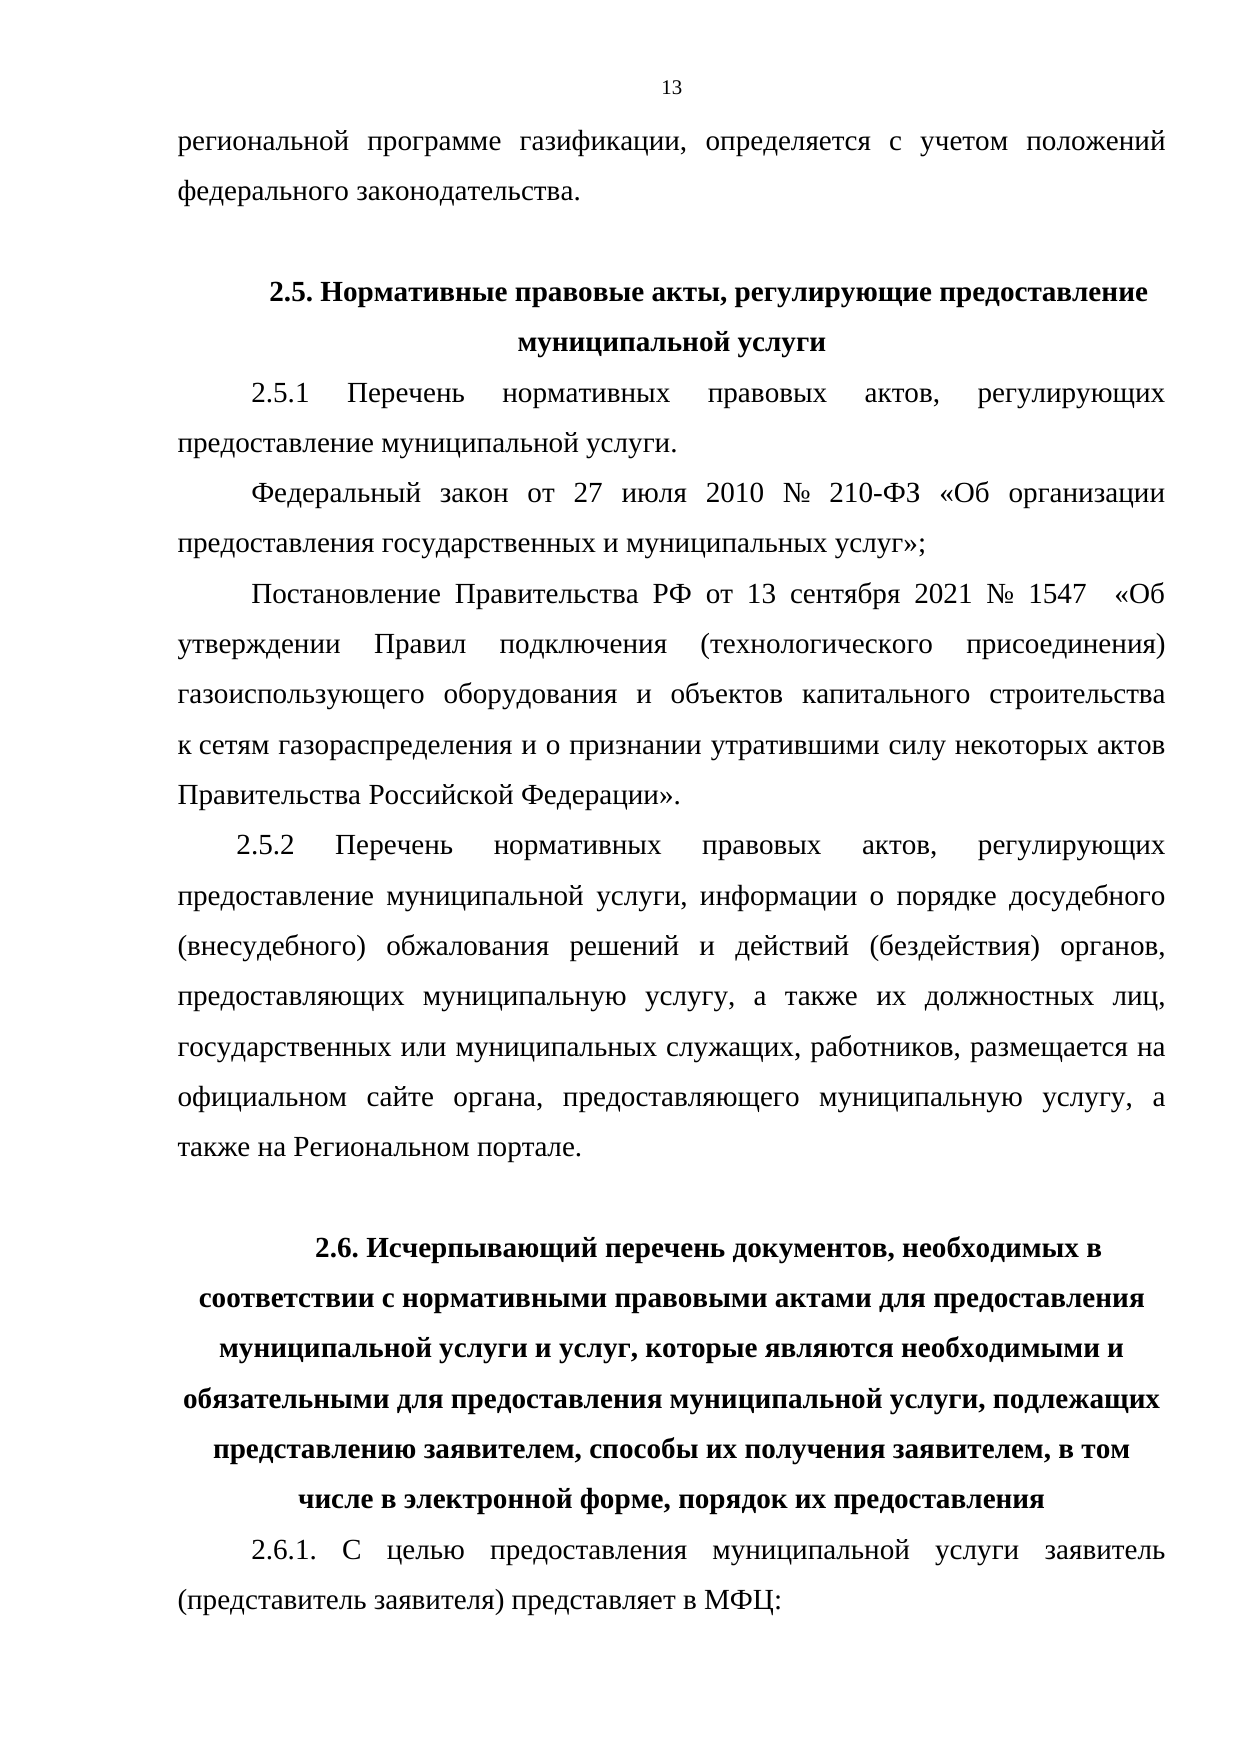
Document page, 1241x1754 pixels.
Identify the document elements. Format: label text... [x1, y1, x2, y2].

text Постановление Правительства РФ от 13 сентября 2021 № 1547 «Об утверждении Правил подключения (технологического присоединения) газоиспользующего оборудования и объектов капитального строительства к сетям газораспределения и о признании утратившими силу некоторых актов Правительства Российской Федерации». [177, 576, 1166, 811]
text 2.5.1 Перечень нормативных правовых актов, регулирующих предоставление муниципальной услуги. [177, 375, 1166, 458]
text 2.5. Нормативные правовые акты, регулирующие предоставление муниципальной услуги [177, 274, 1166, 358]
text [177, 123, 1166, 207]
text 2.6. Исчерпывающий перечень документов, необходимых в соответствии с нормативными правовыми актами для предоставления муниципальной услуги и услуг, которые являются необходимыми и обязательными для предоставления муниципальной услуги, подлежащих представлению заявителем, способы их получения заявителем, в том числе в электронной форме, порядок их предоставления [177, 1230, 1166, 1515]
text 2.6.1. С целью предоставления муниципальной услуги заявитель (представитель заявителя) представляет в МФЦ: [177, 1532, 1166, 1616]
text 2.5.2 Перечень нормативных правовых актов, регулирующих предоставление муниципальной услуги, информации о порядке досудебного (внесудебного) обжалования решений и действий (бездействия) органов, предоставляющих муниципальную услугу, а также их должностных лиц, государственных или муниципальных служащих, работников, размещается на официальном сайте органа, предоставляющего муниципальную услугу, а также на Региональном портале. [177, 827, 1166, 1163]
text Федеральный закон от 27 июля 2010 № 210-ФЗ «Об организации предоставления государственных и муниципальных услуг»; [177, 475, 1166, 559]
